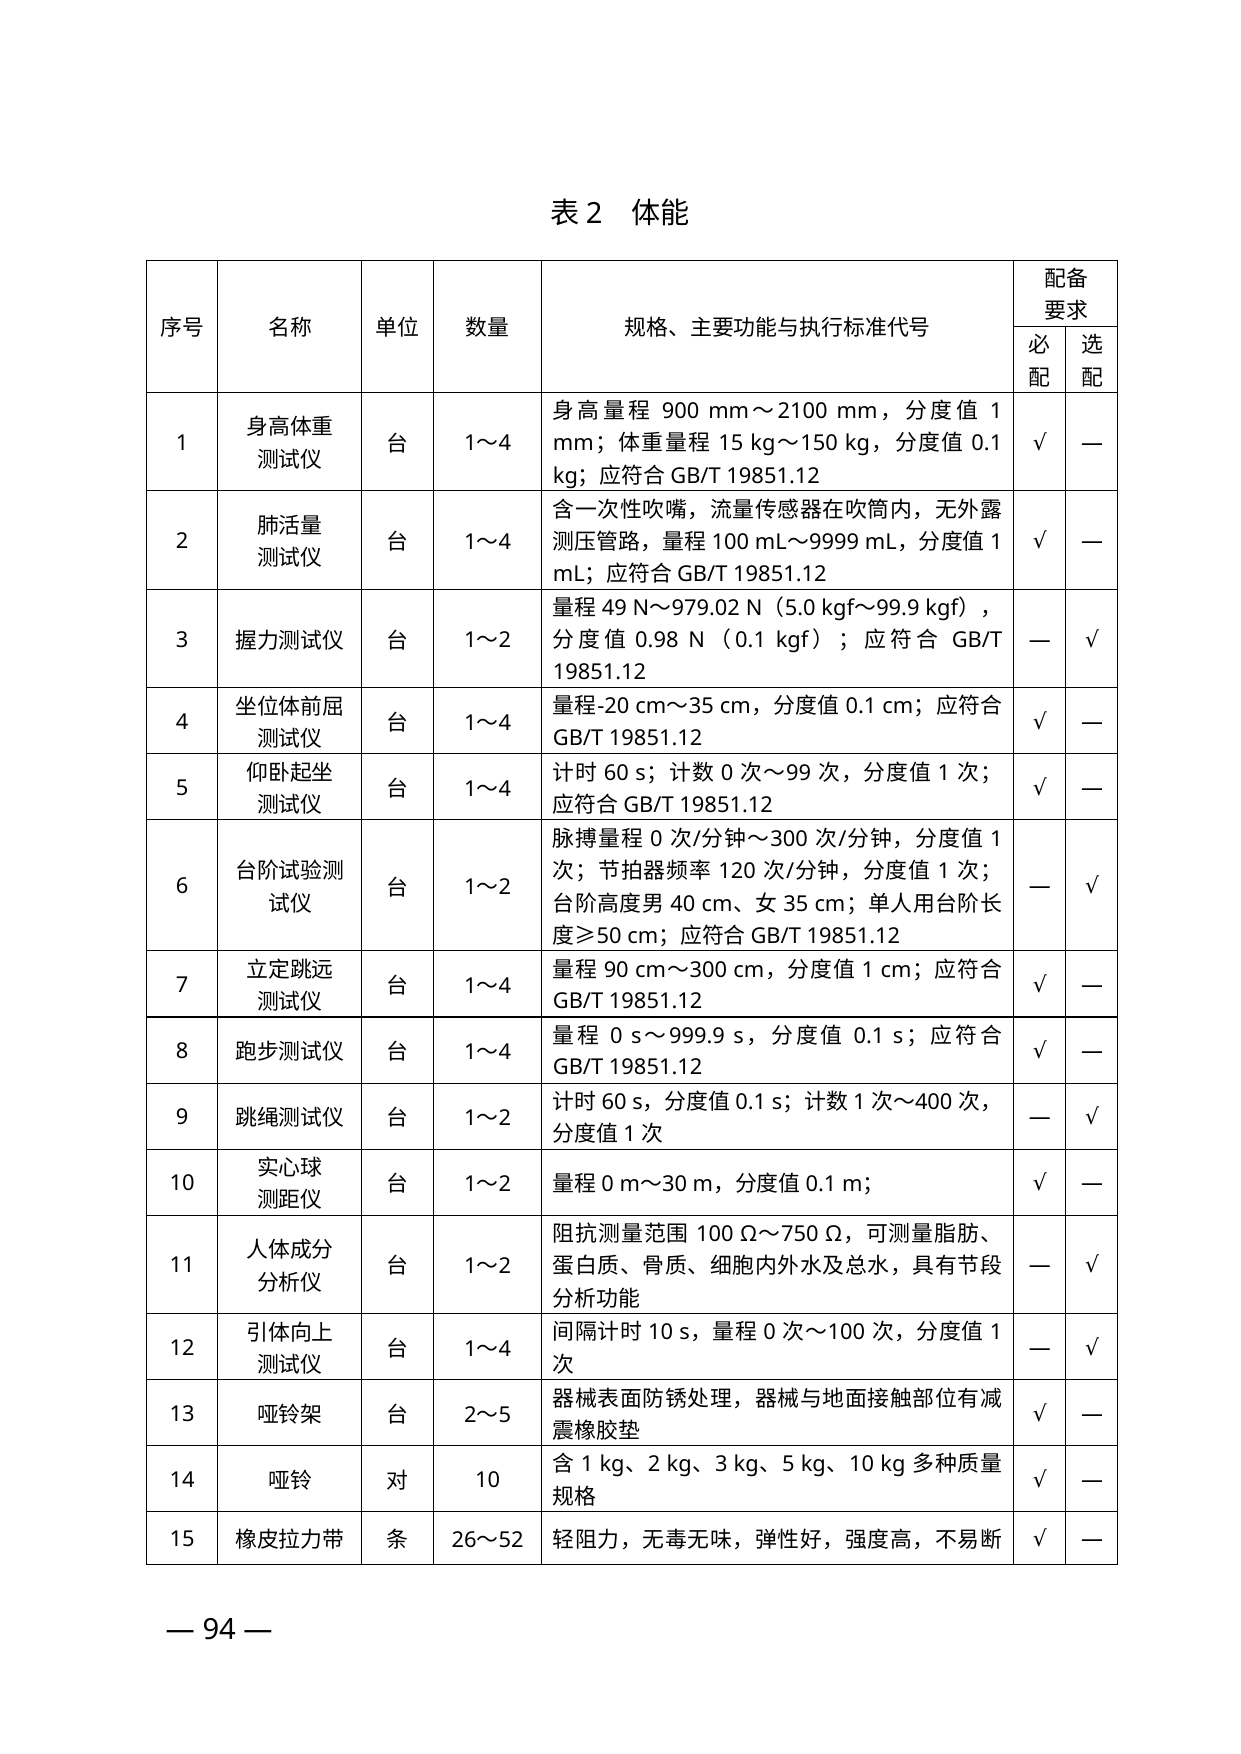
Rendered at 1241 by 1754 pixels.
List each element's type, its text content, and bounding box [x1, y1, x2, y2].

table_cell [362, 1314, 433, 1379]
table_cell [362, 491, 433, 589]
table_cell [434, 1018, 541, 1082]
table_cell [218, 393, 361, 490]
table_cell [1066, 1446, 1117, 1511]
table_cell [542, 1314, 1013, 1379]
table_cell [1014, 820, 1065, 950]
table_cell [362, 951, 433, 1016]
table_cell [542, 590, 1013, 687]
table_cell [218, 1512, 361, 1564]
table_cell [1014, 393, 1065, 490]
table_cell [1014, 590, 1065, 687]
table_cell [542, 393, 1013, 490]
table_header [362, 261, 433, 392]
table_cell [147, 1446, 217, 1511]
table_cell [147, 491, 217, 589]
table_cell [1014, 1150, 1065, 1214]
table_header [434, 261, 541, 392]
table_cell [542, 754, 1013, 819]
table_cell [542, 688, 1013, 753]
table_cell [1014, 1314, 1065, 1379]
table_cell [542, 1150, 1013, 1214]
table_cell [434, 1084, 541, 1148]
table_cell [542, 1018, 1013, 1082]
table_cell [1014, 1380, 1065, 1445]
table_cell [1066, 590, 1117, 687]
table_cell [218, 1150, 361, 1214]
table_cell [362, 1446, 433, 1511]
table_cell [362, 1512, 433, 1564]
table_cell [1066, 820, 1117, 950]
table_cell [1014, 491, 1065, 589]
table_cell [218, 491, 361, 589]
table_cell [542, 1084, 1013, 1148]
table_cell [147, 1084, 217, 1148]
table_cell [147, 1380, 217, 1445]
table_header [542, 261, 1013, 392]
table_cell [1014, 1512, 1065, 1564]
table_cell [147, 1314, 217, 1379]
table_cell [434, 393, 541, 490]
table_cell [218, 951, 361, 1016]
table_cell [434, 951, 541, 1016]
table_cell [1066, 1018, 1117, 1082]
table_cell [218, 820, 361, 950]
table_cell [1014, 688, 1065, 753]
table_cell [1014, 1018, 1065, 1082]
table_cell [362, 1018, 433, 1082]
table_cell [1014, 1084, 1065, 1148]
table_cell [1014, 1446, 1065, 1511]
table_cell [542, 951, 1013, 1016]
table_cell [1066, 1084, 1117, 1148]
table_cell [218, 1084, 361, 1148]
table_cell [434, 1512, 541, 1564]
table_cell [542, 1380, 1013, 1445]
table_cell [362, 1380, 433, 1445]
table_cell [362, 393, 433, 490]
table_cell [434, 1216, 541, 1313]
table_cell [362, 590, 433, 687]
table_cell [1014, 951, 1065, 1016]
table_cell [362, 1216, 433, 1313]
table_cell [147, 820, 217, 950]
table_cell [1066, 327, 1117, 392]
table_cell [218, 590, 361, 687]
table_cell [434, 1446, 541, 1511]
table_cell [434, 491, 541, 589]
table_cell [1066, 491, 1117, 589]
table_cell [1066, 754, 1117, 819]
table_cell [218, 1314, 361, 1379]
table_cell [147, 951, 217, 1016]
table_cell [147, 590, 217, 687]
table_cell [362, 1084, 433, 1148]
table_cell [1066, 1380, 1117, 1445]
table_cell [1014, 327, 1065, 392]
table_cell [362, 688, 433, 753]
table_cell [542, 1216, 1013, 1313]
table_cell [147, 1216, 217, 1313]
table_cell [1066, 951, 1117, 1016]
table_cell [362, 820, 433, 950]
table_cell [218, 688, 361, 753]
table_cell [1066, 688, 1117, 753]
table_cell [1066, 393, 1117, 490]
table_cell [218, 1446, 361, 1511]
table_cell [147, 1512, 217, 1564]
text 表2 体能 [165, 178, 1075, 243]
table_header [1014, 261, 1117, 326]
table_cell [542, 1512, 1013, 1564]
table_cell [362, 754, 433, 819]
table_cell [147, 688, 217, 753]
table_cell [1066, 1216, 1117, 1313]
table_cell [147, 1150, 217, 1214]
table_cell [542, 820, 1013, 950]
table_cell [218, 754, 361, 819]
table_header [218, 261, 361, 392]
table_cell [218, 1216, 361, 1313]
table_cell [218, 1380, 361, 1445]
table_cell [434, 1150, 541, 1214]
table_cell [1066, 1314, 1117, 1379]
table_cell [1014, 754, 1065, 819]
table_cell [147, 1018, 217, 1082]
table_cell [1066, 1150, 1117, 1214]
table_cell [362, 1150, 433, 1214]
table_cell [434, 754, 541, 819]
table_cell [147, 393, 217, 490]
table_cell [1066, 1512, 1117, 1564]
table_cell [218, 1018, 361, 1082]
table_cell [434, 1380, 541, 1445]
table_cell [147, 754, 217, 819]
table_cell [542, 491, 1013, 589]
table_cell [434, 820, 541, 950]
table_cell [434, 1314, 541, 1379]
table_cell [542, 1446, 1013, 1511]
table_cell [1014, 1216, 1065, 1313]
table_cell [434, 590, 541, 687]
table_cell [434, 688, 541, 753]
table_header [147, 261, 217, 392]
